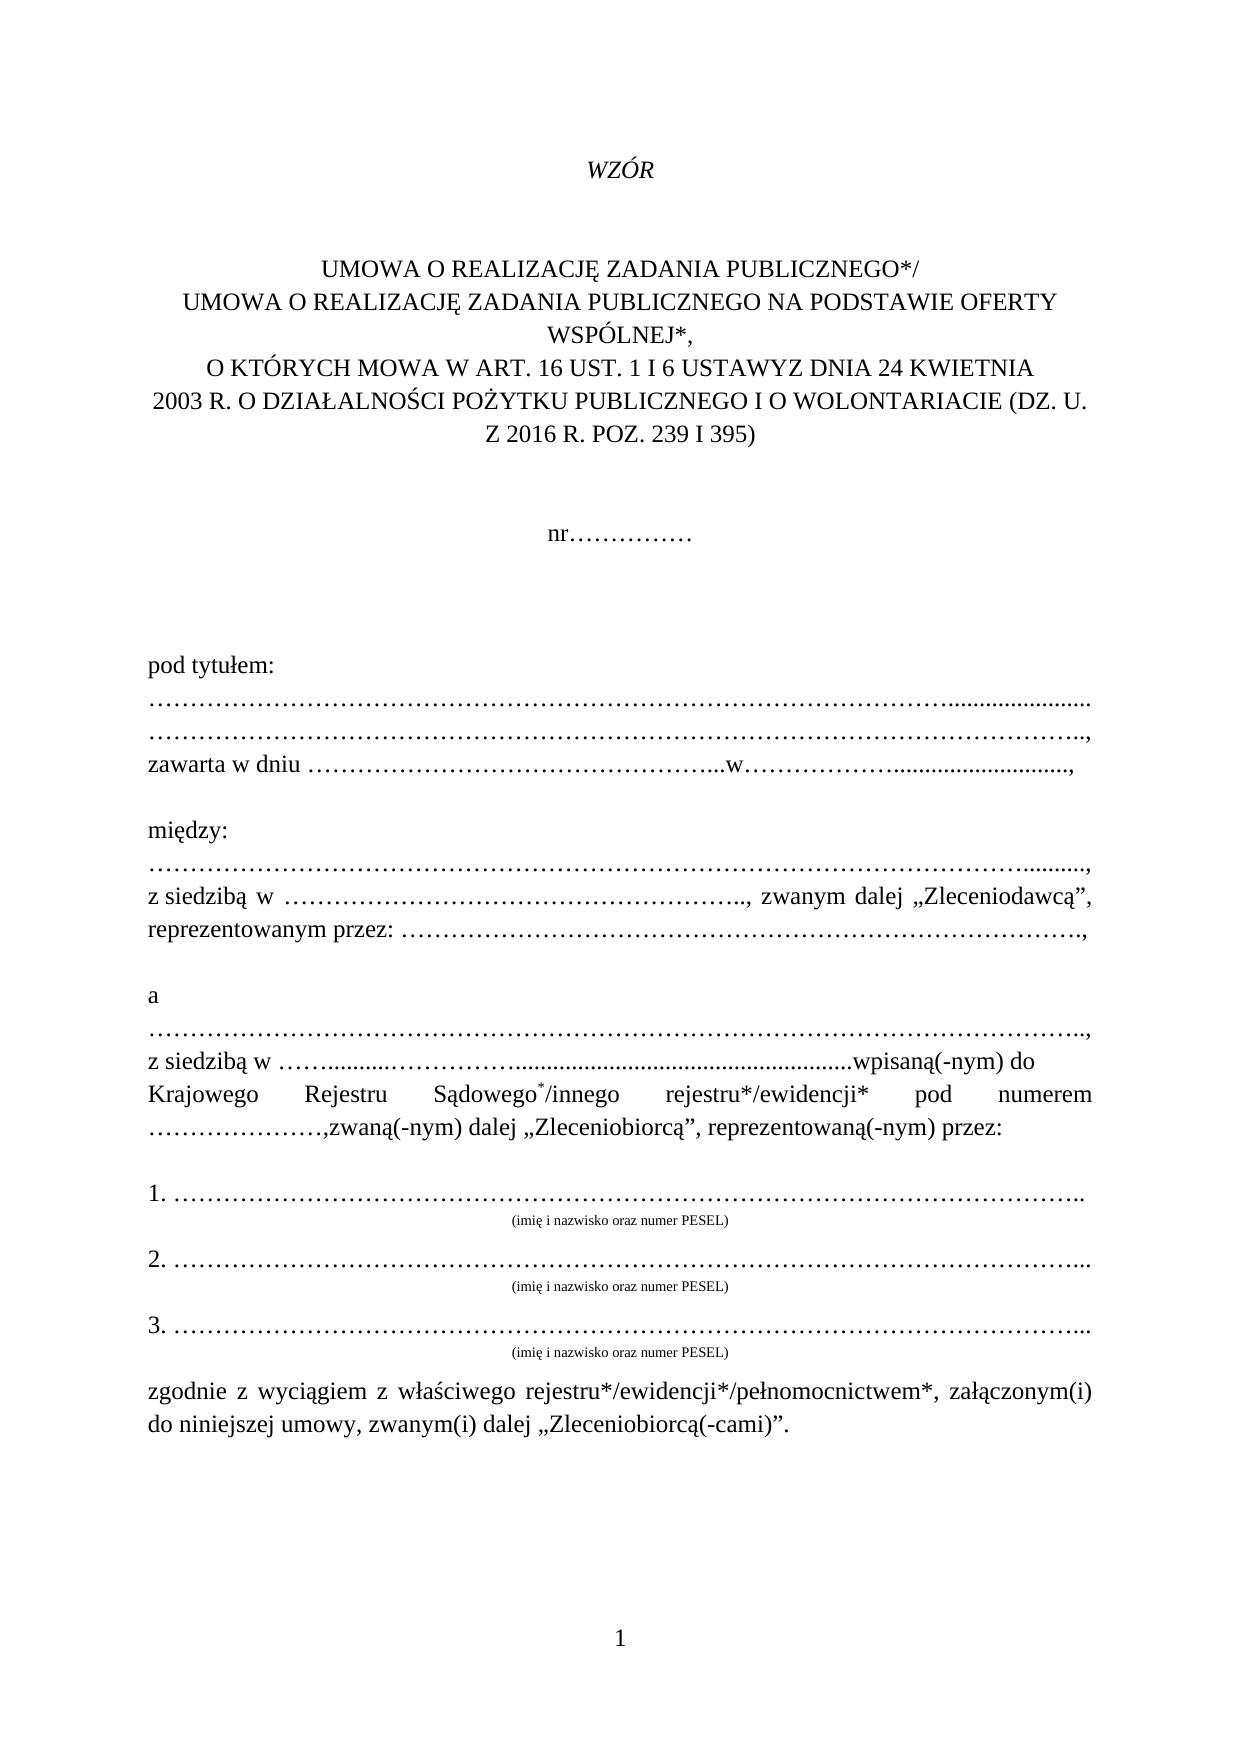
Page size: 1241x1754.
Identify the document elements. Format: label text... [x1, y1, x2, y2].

text (imię i nazwisko oraz numer PESEL) [148, 1343, 1093, 1372]
text …………………………………………………………………………………………….........., z siedzibą w ……………………………………………….., zwanym dalej „Zleceniodawcą”, reprezentowanym przez: ………………………………………………………………………., [148, 848, 1093, 943]
text ………………………………………………………………………………………………….., z siedzibą w ……..........……………......................................................wpisaną(-nym) do [148, 1013, 1093, 1075]
text (imię i nazwisko oraz numer PESEL) [148, 1277, 1093, 1306]
text WZÓR [148, 155, 1093, 183]
text pod tytułem: ……………………………………………………………………………………....................... [148, 650, 1093, 712]
text zgodnie z wyciągiem z właściwego rejestru*/ewidencji*/pełnomocnictwem*, załączonym(i) do niniejszej umowy, zwanym(i) dalej „Zleceniobiorcą(-cami)”. [148, 1376, 1093, 1438]
text UMOWA O REALIZACJĘ ZADANIA PUBLICZNEGO NA PODSTAWIE OFERTY WSPÓLNEJ*, [148, 287, 1093, 348]
text ………………………………………………………………………………………………….., [148, 716, 1093, 745]
text zawarta w dniu …………………………………………...w………………............................, [148, 749, 1093, 778]
text między: [148, 815, 1093, 844]
text a [148, 980, 1093, 1009]
text Krajowego Rejestru Sądowego*/innego rejestru*/ewidencji* pod numerem …………………,zwaną(-nym) dalej „Zleceniobiorcą”, reprezentowaną(-nym) przez: [148, 1079, 1093, 1141]
text nr…………… [148, 518, 1093, 547]
text O KTÓRYCH MOWA W ART. 16 UST. 1 I 6 USTAWYZ DNIA 24 KWIETNIA 2003 R. O DZIAŁALNOŚCI POŻYTKU PUBLICZNEGO I O WOLONTARIACIE (DZ. U. Z 2016 R. POZ. 239 I 395) [148, 353, 1093, 448]
text 3. ………………………………………………………………………………………………... [148, 1310, 1093, 1339]
text (imię i nazwisko oraz numer PESEL) [148, 1211, 1093, 1240]
text 2. ………………………………………………………………………………………………... [148, 1244, 1093, 1273]
text UMOWA O REALIZACJĘ ZADANIA PUBLICZNEGO*/ [148, 254, 1093, 282]
text 1. ……………………………………………………………………………………………….. [148, 1178, 1093, 1207]
